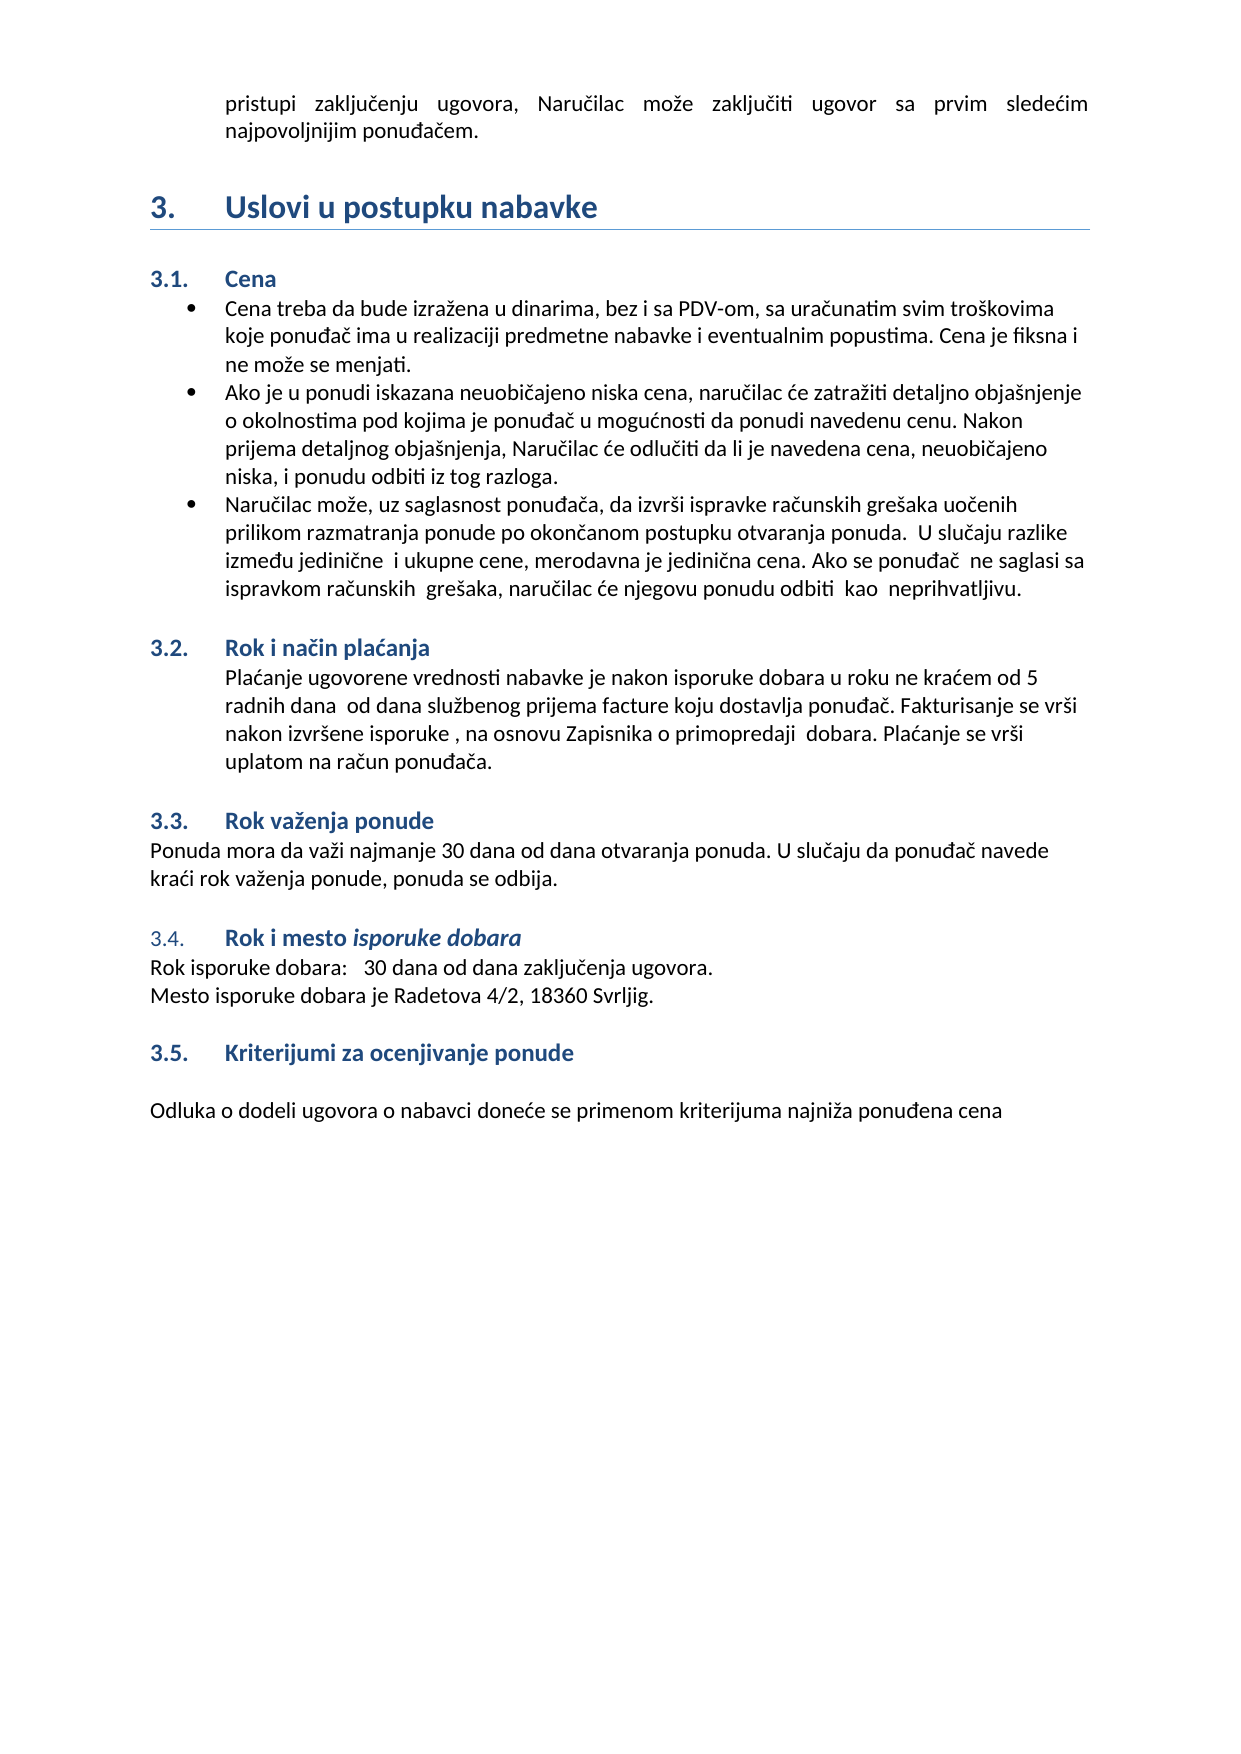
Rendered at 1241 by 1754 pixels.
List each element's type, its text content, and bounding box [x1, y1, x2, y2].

list Cena [150, 263, 1090, 294]
list Odluka o dodeli ugovora o nabavci doneće se primenom kriterijuma najniža ponuđena cena [150, 1096, 1090, 1124]
subtitle Uslovi u postupku nabavke [150, 186, 1090, 229]
list Rok važenja ponude [150, 806, 1090, 836]
list Plaćanje ugovorene vrednosti nabavke je nakon isporuke dobara u roku ne kraćem od 5 radnih dana od dana službenog prijema facture koju dostavlja ponuđač. Fakturisanje se vrši nakon izvršene isporuke , na osnovu Zapisnika o primopredaji dobara. Plaćanje se vrši uplatom na račun ponuđača. [225, 663, 1090, 775]
list Rok i mesto isporuke dobara [150, 923, 1090, 953]
list Ako je u ponudi iskazana neuobičajeno niska cena, naručilac će zatražiti detaljno objašnjenje o okolnostima pod kojima je ponuđač u mogućnosti da ponudi navedenu cenu. Nakon prijema detaljnog objašnjenja, Naručilac će odlučiti da li je navedena cena, neuobičajeno niska, i ponudu odbiti iz tog razloga. [187, 378, 1090, 490]
list Kriterijumi za ocenjivanje ponude [150, 1037, 1090, 1068]
list Naručilac može, uz saglasnost ponuđača, da izvrši ispravke računskih grešaka uočenih prilikom razmatranja ponude po okončanom postupku otvaranja ponuda. U slučaju razlike između jedinične i ukupne cene, merodavna je jedinična cena. Ako se ponuđač ne saglasi sa ispravkom računskih grešaka, naručilac će njegovu ponudu odbiti kao neprihvatljivu. [187, 490, 1090, 602]
text Ponuda mora da važi najmanje 30 dana od dana otvaranja ponuda. U slučaju da ponuđač navede kraći rok važenja ponude, ponuda se odbija. [150, 836, 1090, 892]
list Cena treba da bude izražena u dinarima, bez i sa PDV-om, sa uračunatim svim troškovima koje ponuđač ima u realizaciji predmetne nabavke i eventualnim popustima. Cena je fiksna i ne može se menjati. [187, 294, 1090, 378]
list Mesto isporuke dobara je Radetova 4/2, 18360 Svrljig. [150, 981, 1090, 1009]
list Rok isporuke dobara: 30 dana od dana zaključenja ugovora. [150, 953, 1090, 981]
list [187, 89, 1090, 145]
list Rok i način plaćanja [150, 632, 1090, 663]
